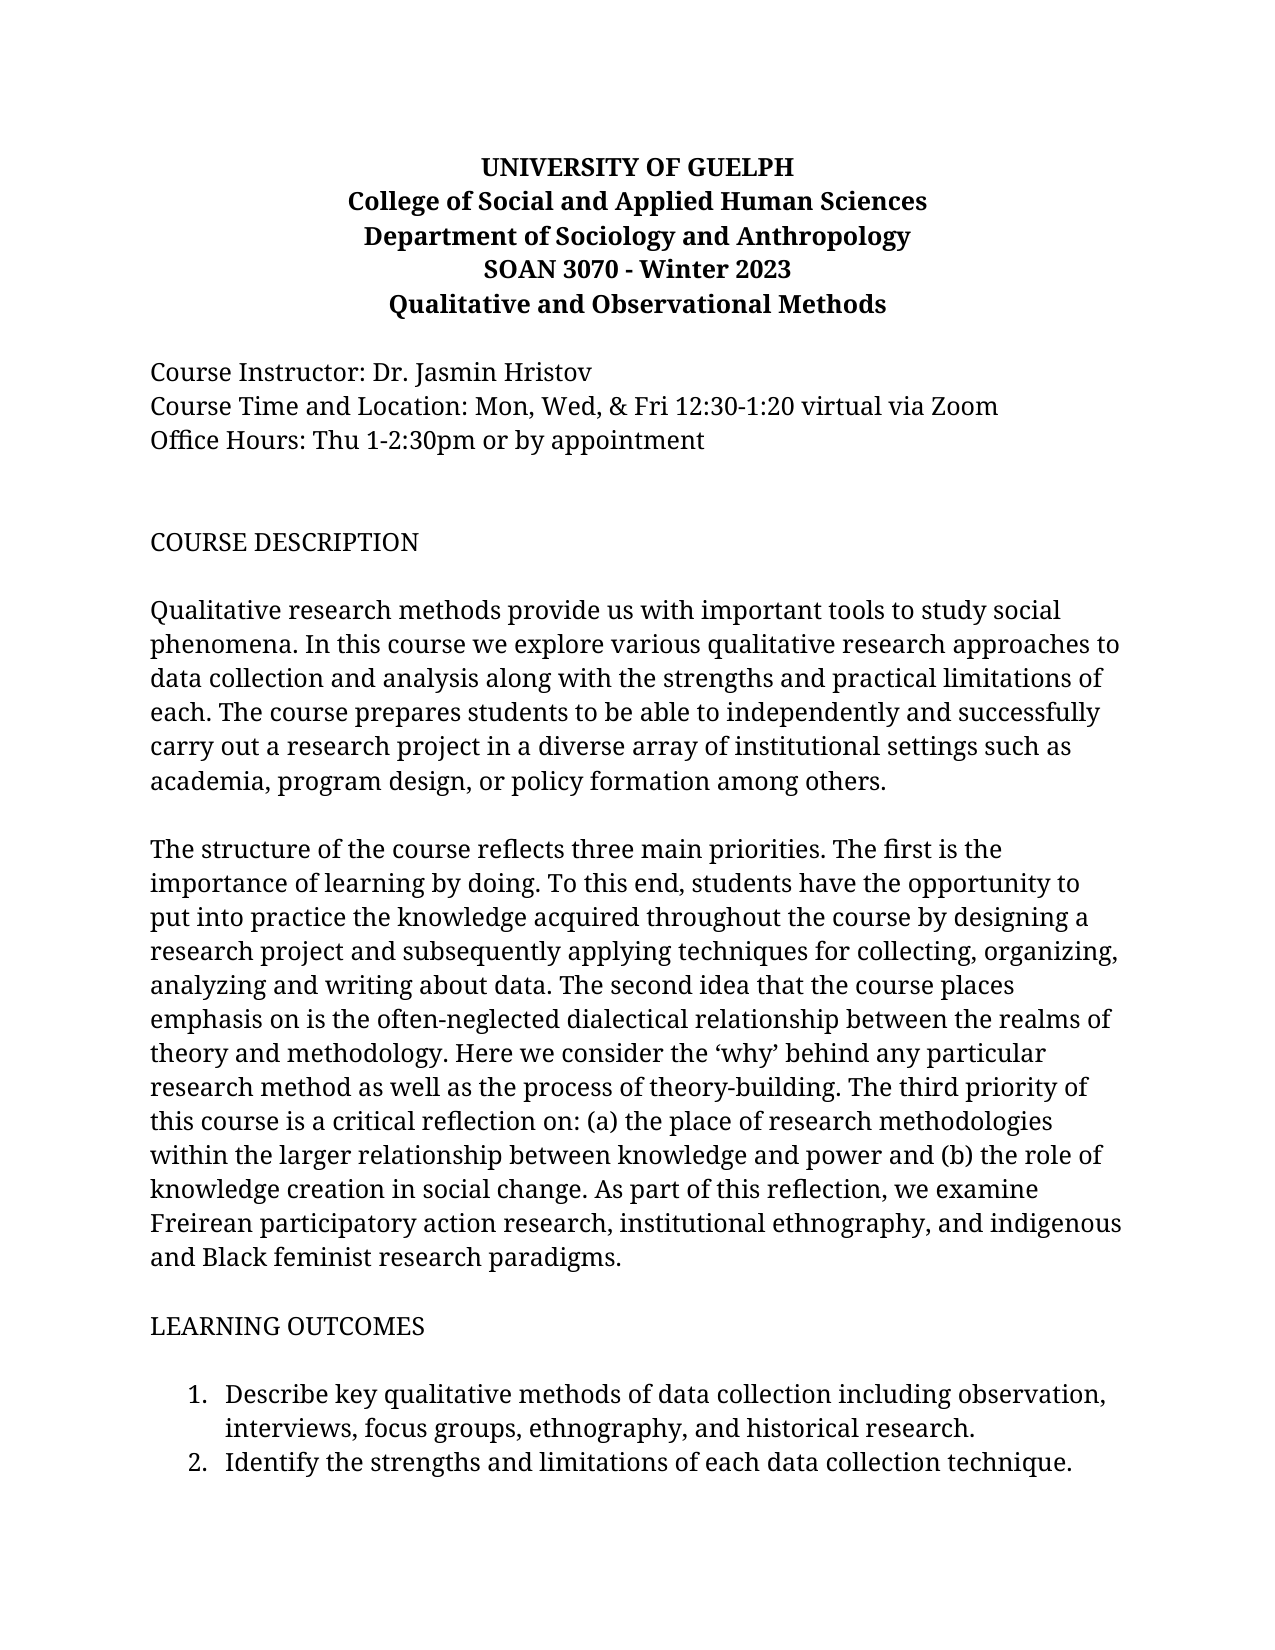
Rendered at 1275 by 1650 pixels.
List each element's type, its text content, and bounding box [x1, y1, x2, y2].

text Qualitative and Observational Methods [150, 286, 1125, 320]
text LEARNING OUTCOMES [150, 1308, 1125, 1342]
text The structure of the course reflects three main priorities. The first is the importance of learning by doing. To this end, students have the opportunity to put into practice the knowledge acquired throughout the course by designing a research project and subsequently applying techniques for collecting, organizing, analyzing and writing about data. The second idea that the course places emphasis on is the often-neglected dialectical relationship between the realms of theory and methodology. Here we consider the ‘why’ behind any particular research method as well as the process of theory-building. The third priority of this course is a critical reflection on: (a) the place of research methodologies within the larger relationship between knowledge and power and (b) the role of knowledge creation in social change. As part of this reflection, we examine Freirean participatory action research, institutional ethnography, and indigenous and Black feminist research paradigms. [150, 831, 1125, 1274]
text UNIVERSITY OF GUELPH [150, 150, 1125, 184]
text Course Time and Location: Mon, Wed, & Fri 12:30-1:20 virtual via Zoom [150, 388, 1125, 422]
text College of Social and Applied Human Sciences [150, 184, 1125, 218]
text COURSE DESCRIPTION [150, 525, 1125, 559]
text Qualitative research methods provide us with important tools to study social phenomena. In this course we explore various qualitative research approaches to data collection and analysis along with the strengths and practical limitations of each. The course prepares students to be able to independently and successfully carry out a research project in a diverse array of institutional settings such as academia, program design, or policy formation among others. [150, 593, 1125, 797]
text Course Instructor: Dr. Jasmin Hristov [150, 354, 1125, 388]
text SOAN 3070 - Winter 2023 [150, 252, 1125, 286]
list Identify the strengths and limitations of each data collection technique. [187, 1444, 1125, 1478]
list Describe key qualitative methods of data collection including observation, interviews, focus groups, ethnography, and historical research. [187, 1376, 1125, 1444]
text Office Hours: Thu 1-2:30pm or by appointment [150, 422, 1125, 457]
text Department of Sociology and Anthropology [150, 218, 1125, 252]
